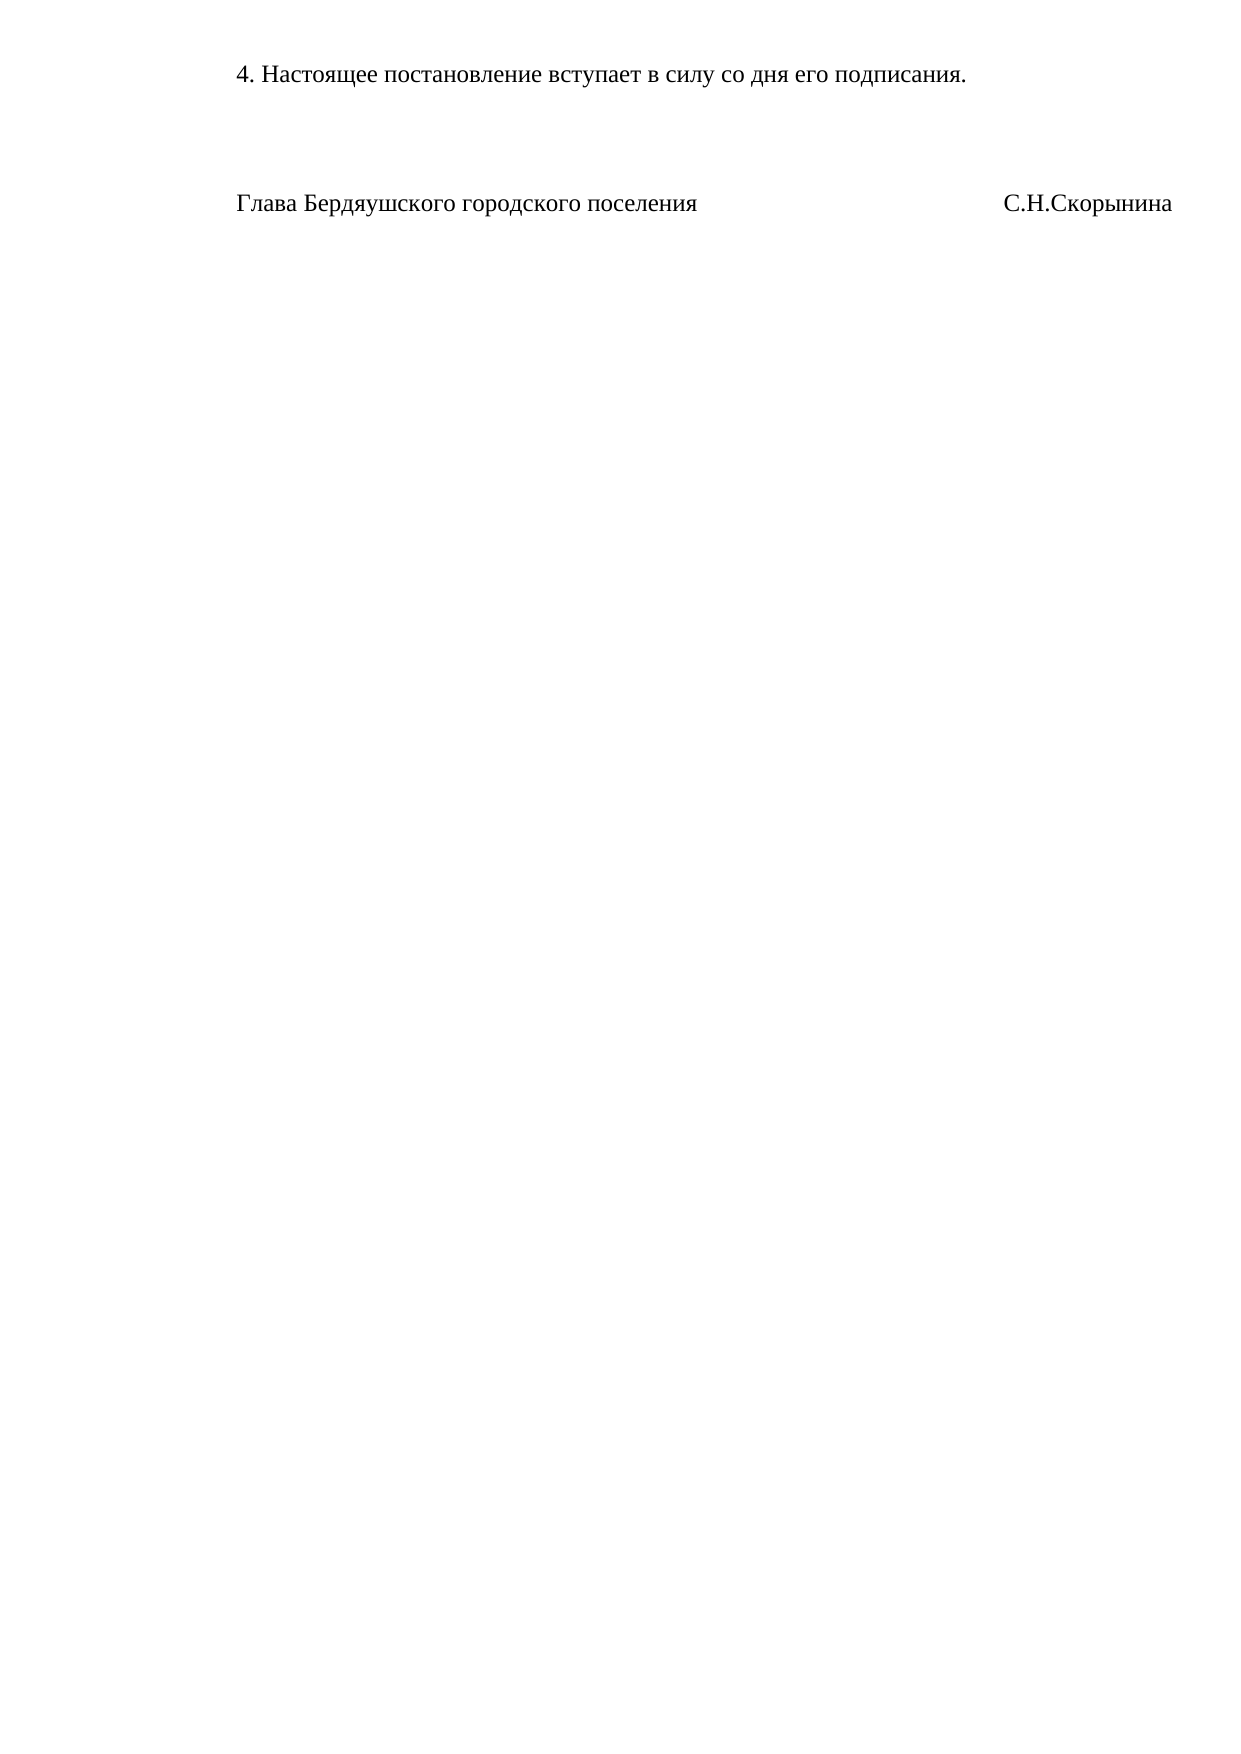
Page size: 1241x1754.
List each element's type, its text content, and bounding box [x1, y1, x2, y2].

text Глава Бердяушского городского поселения С.Н.Скорынина [177, 188, 1181, 217]
text 4. Настоящее постановление вступает в силу со дня его подписания. [177, 59, 1181, 88]
